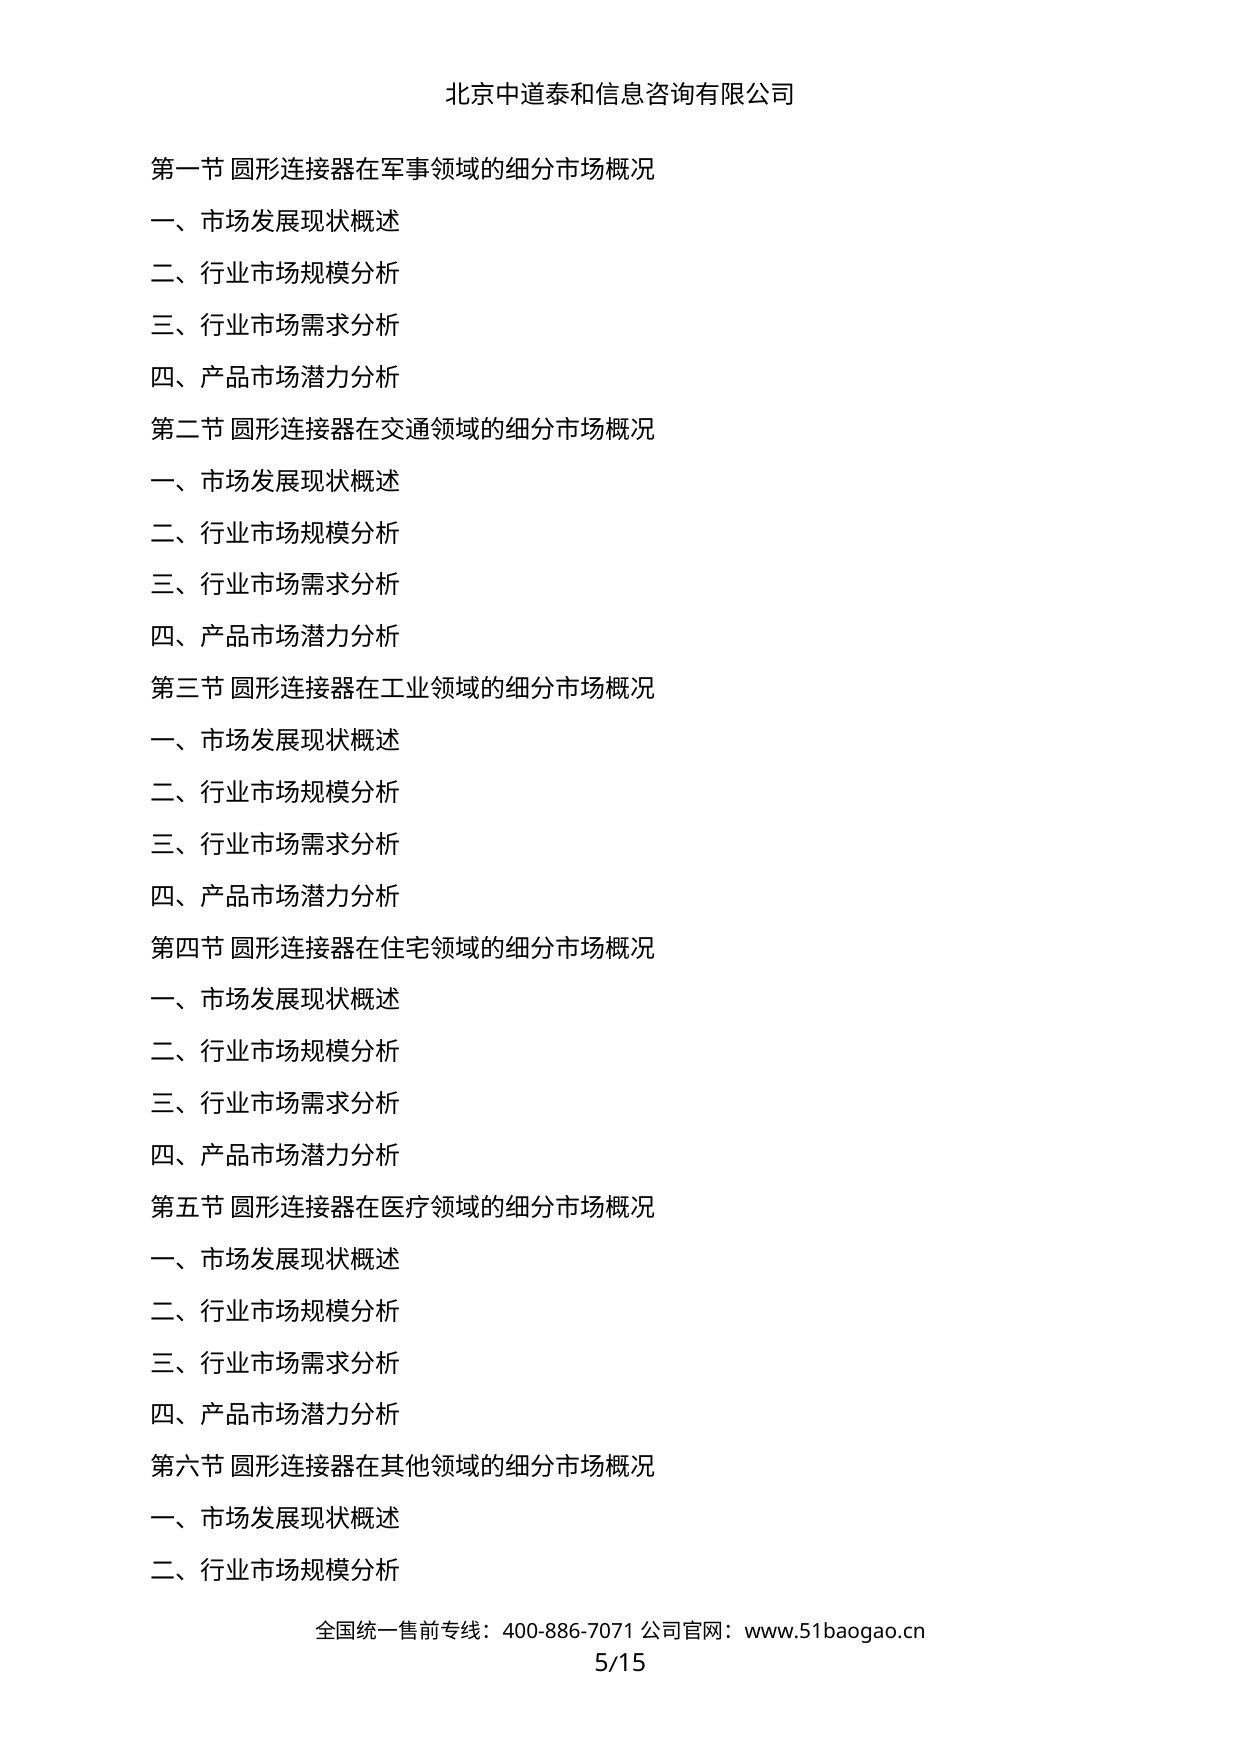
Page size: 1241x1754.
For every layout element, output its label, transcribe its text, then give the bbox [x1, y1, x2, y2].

text 一、市场发展现状概述 [150, 980, 1090, 1016]
text 第四节 圆形连接器在住宅领域的细分市场概况 [150, 928, 1090, 964]
text 二、行业市场规模分析 [150, 1551, 1090, 1587]
text 四、产品市场潜力分析 [150, 617, 1090, 653]
text 三、行业市场需求分析 [150, 1343, 1090, 1379]
text 一、市场发展现状概述 [150, 1239, 1090, 1276]
text 四、产品市场潜力分析 [150, 1395, 1090, 1431]
text 第五节 圆形连接器在医疗领域的细分市场概况 [150, 1187, 1090, 1224]
text 一、市场发展现状概述 [150, 1499, 1090, 1535]
text 二、行业市场规模分析 [150, 254, 1090, 290]
text 二、行业市场规模分析 [150, 772, 1090, 809]
text 二、行业市场规模分析 [150, 513, 1090, 549]
text 三、行业市场需求分析 [150, 565, 1090, 601]
text 一、市场发展现状概述 [150, 721, 1090, 757]
text 三、行业市场需求分析 [150, 1084, 1090, 1120]
text 二、行业市场规模分析 [150, 1032, 1090, 1068]
text 一、市场发展现状概述 [150, 461, 1090, 497]
text 四、产品市场潜力分析 [150, 1136, 1090, 1172]
text 第三节 圆形连接器在工业领域的细分市场概况 [150, 669, 1090, 705]
text 三、行业市场需求分析 [150, 824, 1090, 861]
text 第六节 圆形连接器在其他领域的细分市场概况 [150, 1447, 1090, 1483]
text 第二节 圆形连接器在交通领域的细分市场概况 [150, 409, 1090, 446]
text 四、产品市场潜力分析 [150, 876, 1090, 912]
text 一、市场发展现状概述 [150, 202, 1090, 238]
text 三、行业市场需求分析 [150, 306, 1090, 342]
text 二、行业市场规模分析 [150, 1291, 1090, 1327]
text 第一节 圆形连接器在军事领域的细分市场概况 [150, 150, 1090, 186]
text 四、产品市场潜力分析 [150, 357, 1090, 394]
